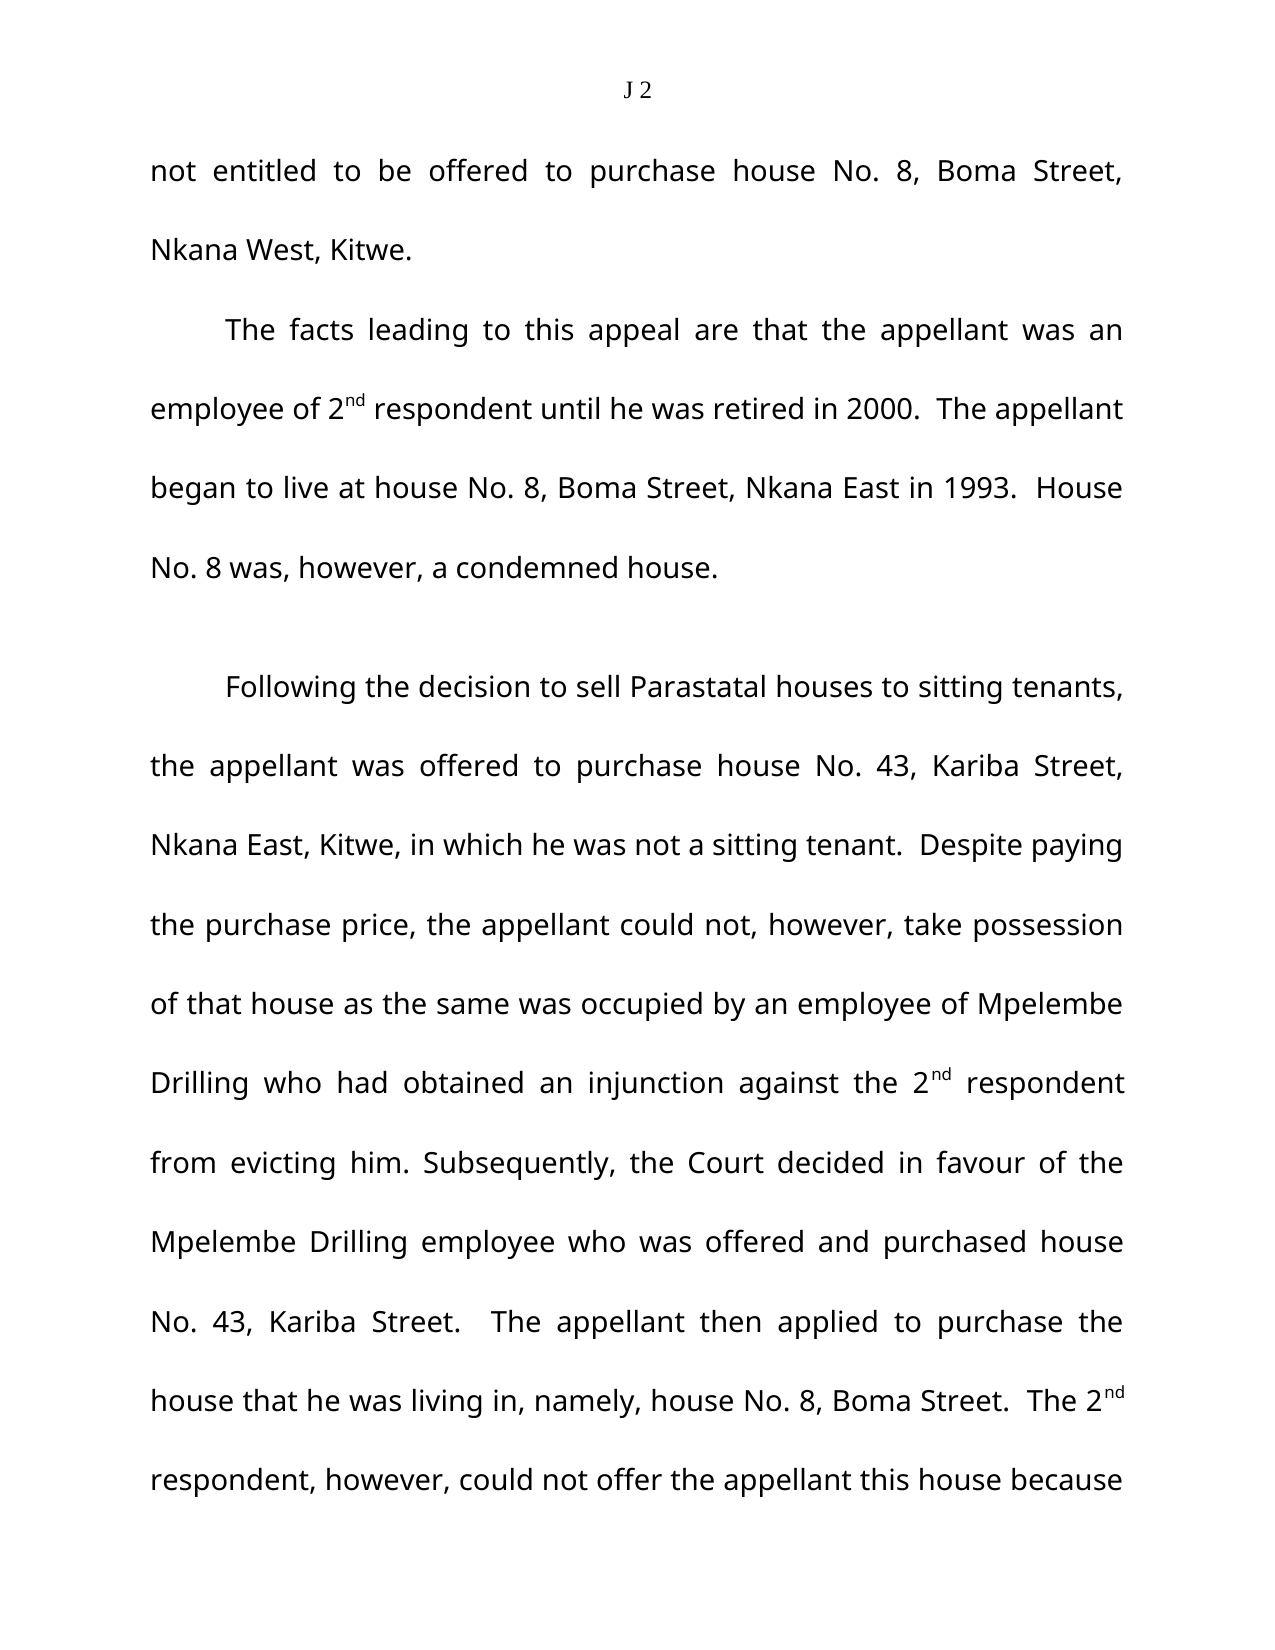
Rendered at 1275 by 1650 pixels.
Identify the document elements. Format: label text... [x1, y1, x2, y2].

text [150, 150, 1125, 269]
text The facts leading to this appeal are that the appellant was an employee of 2nd respondent until he was retired in 2000. The appellant began to live at house No. 8, Boma Street, Nkana East in 1993. House No. 8 was, however, a condemned house. [150, 309, 1125, 587]
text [150, 666, 1125, 1499]
